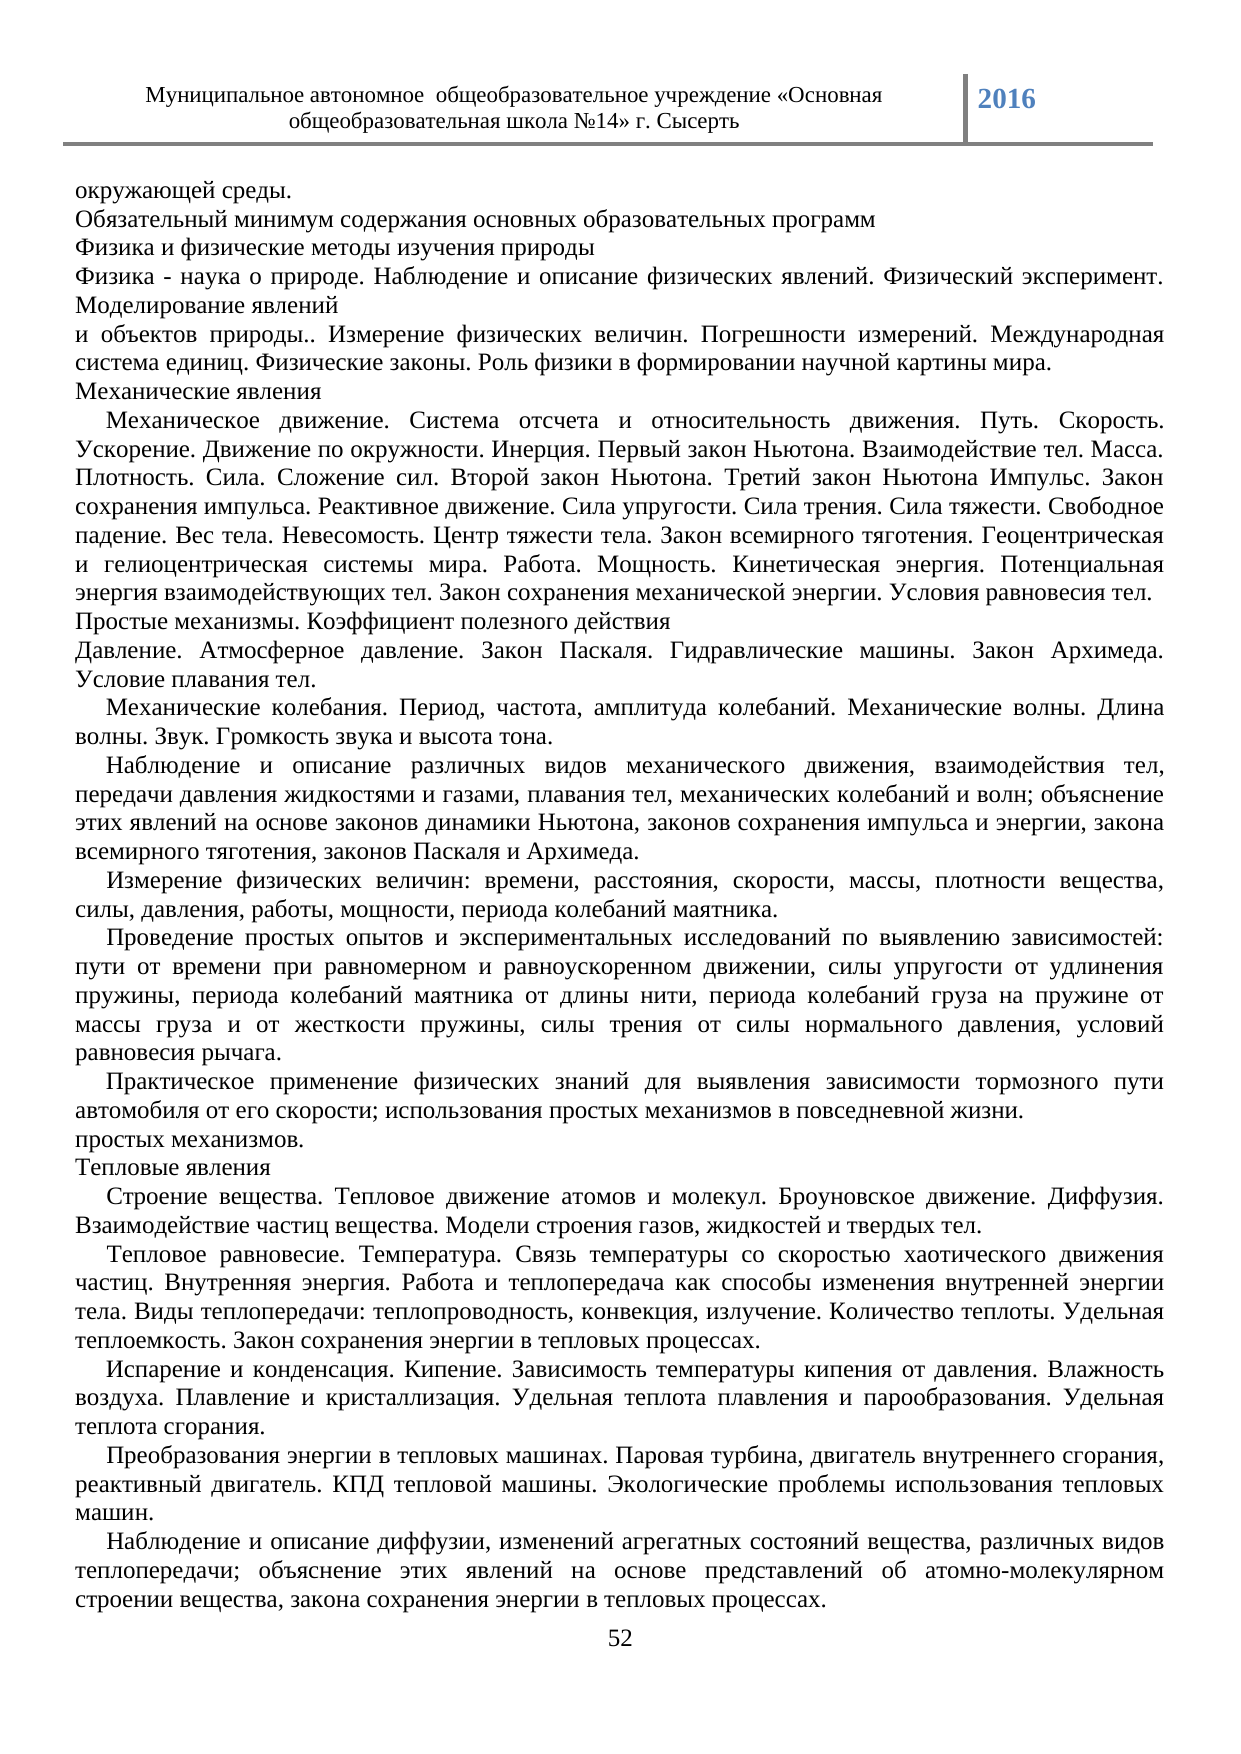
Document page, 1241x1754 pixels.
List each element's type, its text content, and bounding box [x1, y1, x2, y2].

text Практическое применение физических знаний для выявления зависимости тормозного пути автомобиля от его скорости; использования простых механизмов в повседневной жизни. [75, 1066, 1165, 1124]
text Давление. Атмосферное давление. Закон Паскаля. Гидравлические машины. Закон Архимеда. Условие плавания тел. [75, 635, 1165, 692]
text Наблюдение и описание различных видов механического движения, взаимодействия тел, передачи давления жидкостями и газами, плавания тел, механических колебаний и волн; объяснение этих явлений на основе законов динамики Ньютона, законов сохранения импульса и энергии, закона всемирного тяготения, законов Паскаля и Архимеда. [75, 750, 1165, 865]
text Тепловые явления [75, 1152, 1165, 1181]
text и объектов природы.. Измерение физических величин. Погрешности измерений. Международная система единиц. Физические законы. Роль физики в формировании научной картины мира. [75, 319, 1165, 376]
text Преобразования энергии в тепловых машинах. Паровая турбина, двигатель внутреннего сгорания, реактивный двигатель. КПД тепловой машины. Экологические проблемы использования тепловых машин. [75, 1440, 1165, 1526]
text Тепловое равновесие. Температура. Связь температуры со скоростью хаотического движения частиц. Внутренняя энергия. Работа и теплопередача как способы изменения внутренней энергии тела. Виды теплопередачи: теплопроводность, конвекция, излучение. Количество теплоты. Удельная теплоемкость. Закон сохранения энергии в тепловых процессах. [75, 1239, 1165, 1354]
text простых механизмов. [75, 1124, 1165, 1152]
text Строение вещества. Тепловое движение атомов и молекул. Броуновское движение. Диффузия. Взаимодействие частиц вещества. Модели строения газов, жидкостей и твердых тел. [75, 1181, 1165, 1239]
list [75, 175, 1165, 204]
text Механические колебания. Период, частота, амплитуда колебаний. Механические волны. Длина волны. Звук. Громкость звука и высота тона. [75, 692, 1165, 750]
text Физика и физические методы изучения природы [75, 232, 1165, 261]
text Механическое движение. Система отсчета и относительность движения. Путь. Скорость. Ускорение. Движение по окружности. Инерция. Первый закон Ньютона. Взаимодействие тел. Масса. Плотность. Сила. Сложение сил. Второй закон Ньютона. Третий закон Ньютона Импульс. Закон сохранения импульса. Реактивное движение. Сила упругости. Сила трения. Сила тяжести. Свободное падение. Вес тела. Невесомость. Центр тяжести тела. Закон всемирного тяготения. Геоцентрическая и гелиоцентрическая системы мира. Работа. Мощность. Кинетическая энергия. Потенциальная энергия взаимодействующих тел. Закон сохранения механической энергии. Условия равновесия тел. [75, 405, 1165, 606]
text Проведение простых опытов и экспериментальных исследований по выявлению зависимостей: пути от времени при равномерном и равноускоренном движении, силы упругости от удлинения пружины, периода колебаний маятника от длины нити, периода колебаний груза на пружине от массы груза и от жесткости пружины, силы трения от силы нормального давления, условий равновесия рычага. [75, 922, 1165, 1066]
text Испарение и конденсация. Кипение. Зависимость температуры кипения от давления. Влажность воздуха. Плавление и кристаллизация. Удельная теплота плавления и парообразования. Удельная теплота сгорания. [75, 1354, 1165, 1440]
text Обязательный минимум содержания основных образовательных программ [75, 204, 1165, 232]
text Простые механизмы. Коэффициент полезного действия [75, 606, 1165, 635]
text Измерение физических величин: времени, расстояния, скорости, массы, плотности вещества, силы, давления, работы, мощности, периода колебаний маятника. [75, 865, 1165, 922]
text Физика - наука о природе. Наблюдение и описание физических явлений. Физический эксперимент. Моделирование явлений [75, 261, 1165, 319]
text Механические явления [75, 376, 1165, 405]
text Наблюдение и описание диффузии, изменений агрегатных состояний вещества, различных видов теплопередачи; объяснение этих явлений на основе представлений об атомно-молекулярном строении вещества, закона сохранения энергии в тепловых процессах. [75, 1526, 1165, 1612]
